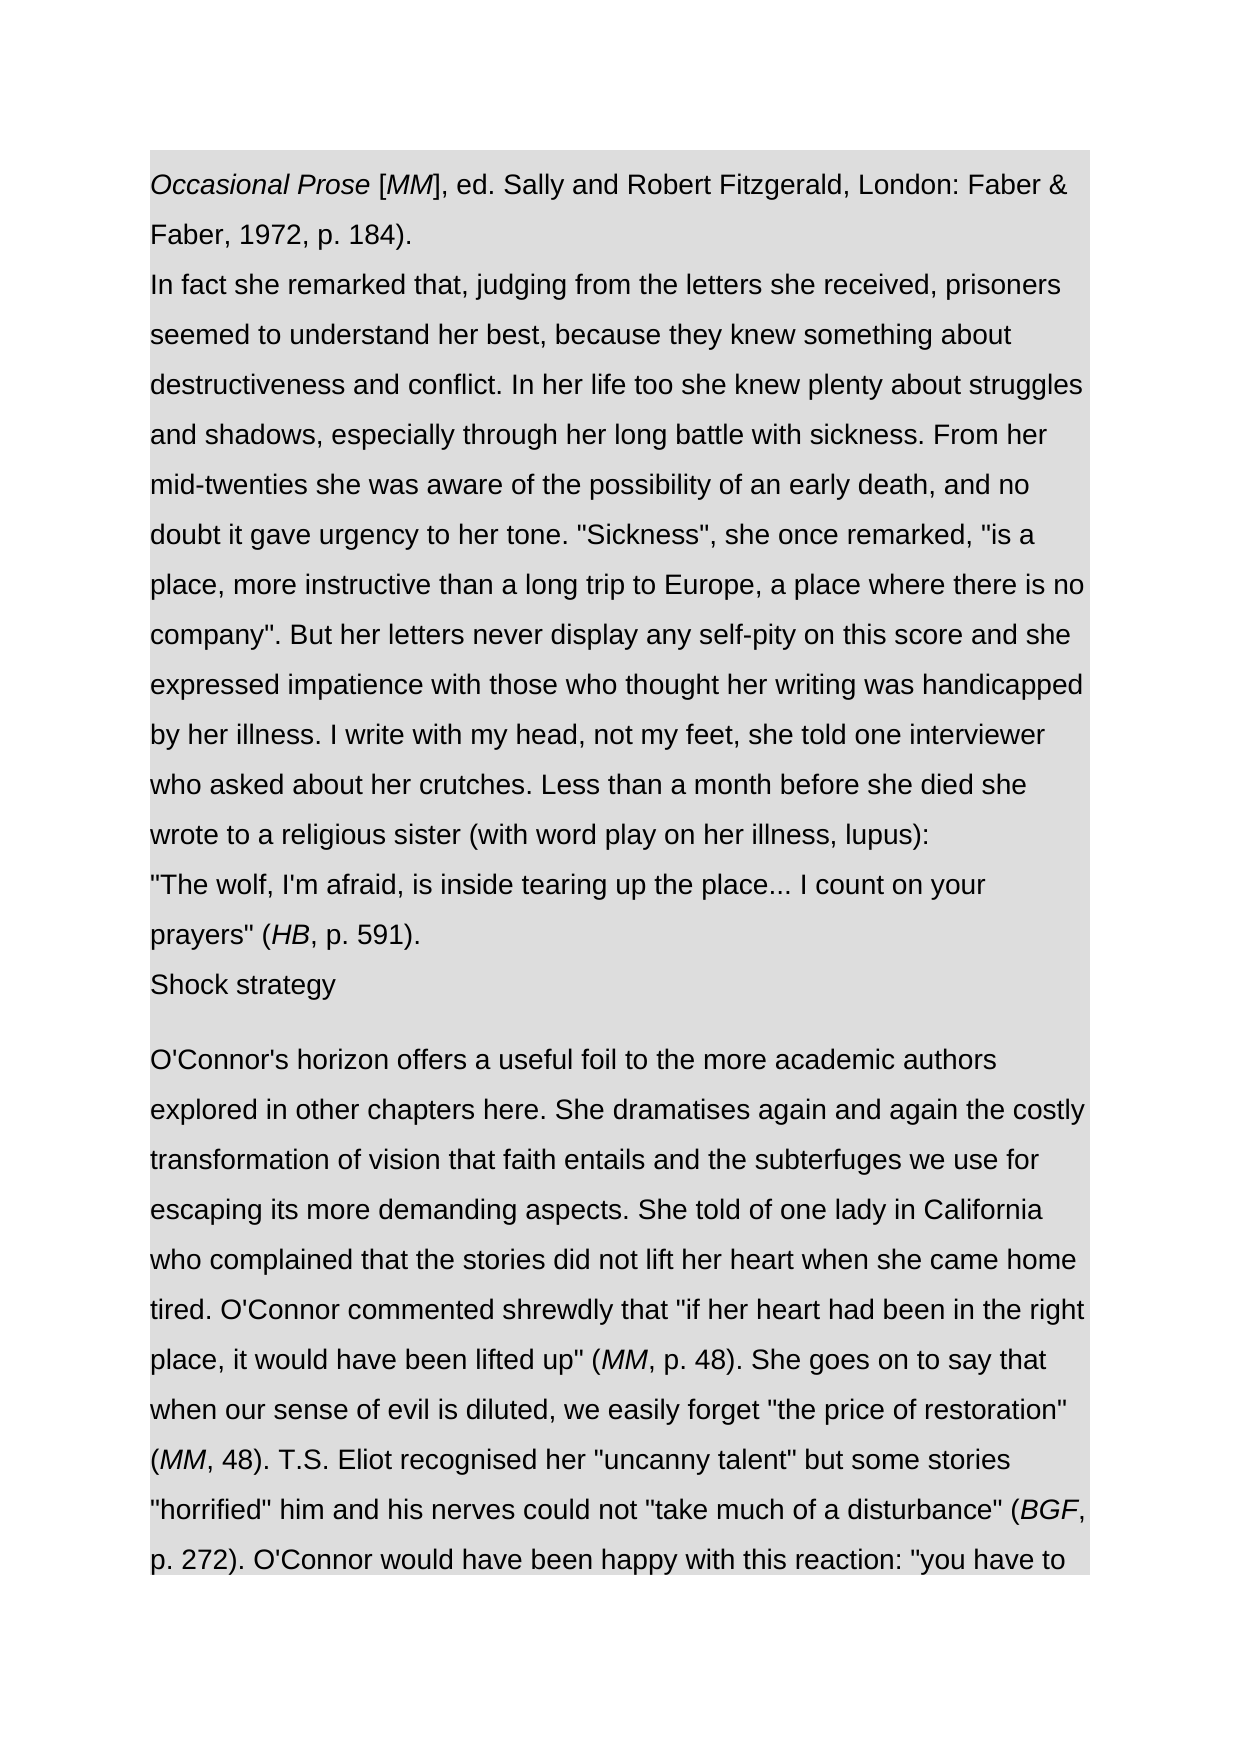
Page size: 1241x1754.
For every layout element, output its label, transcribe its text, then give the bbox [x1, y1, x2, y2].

text In fact she remarked that, judging from the letters she received, prisoners seemed to understand her best, because they knew something about destructiveness and conflict. In her life too she knew plenty about struggles and shadows, especially through her long battle with sickness. From her mid-twenties she was aware of the possibility of an early death, and no doubt it gave urgency to her tone. "Sickness", she once remarked, "is a place, more instructive than a long trip to Europe, a place where there is no company". But her letters never display any self-pity on this score and she expressed impatience with those who thought her writing was handicapped by her illness. I write with my head, not my feet, she told one interviewer who asked about her crutches. Less than a month before she died she wrote to a religious sister (with word play on her illness, lupus): "The wolf, I'm afraid, is inside tearing up the place... I count on your prayers" (HB, p. 591). [150, 250, 1090, 950]
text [150, 150, 1090, 250]
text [150, 1025, 1090, 1575]
text Shock strategy [150, 950, 1090, 1000]
